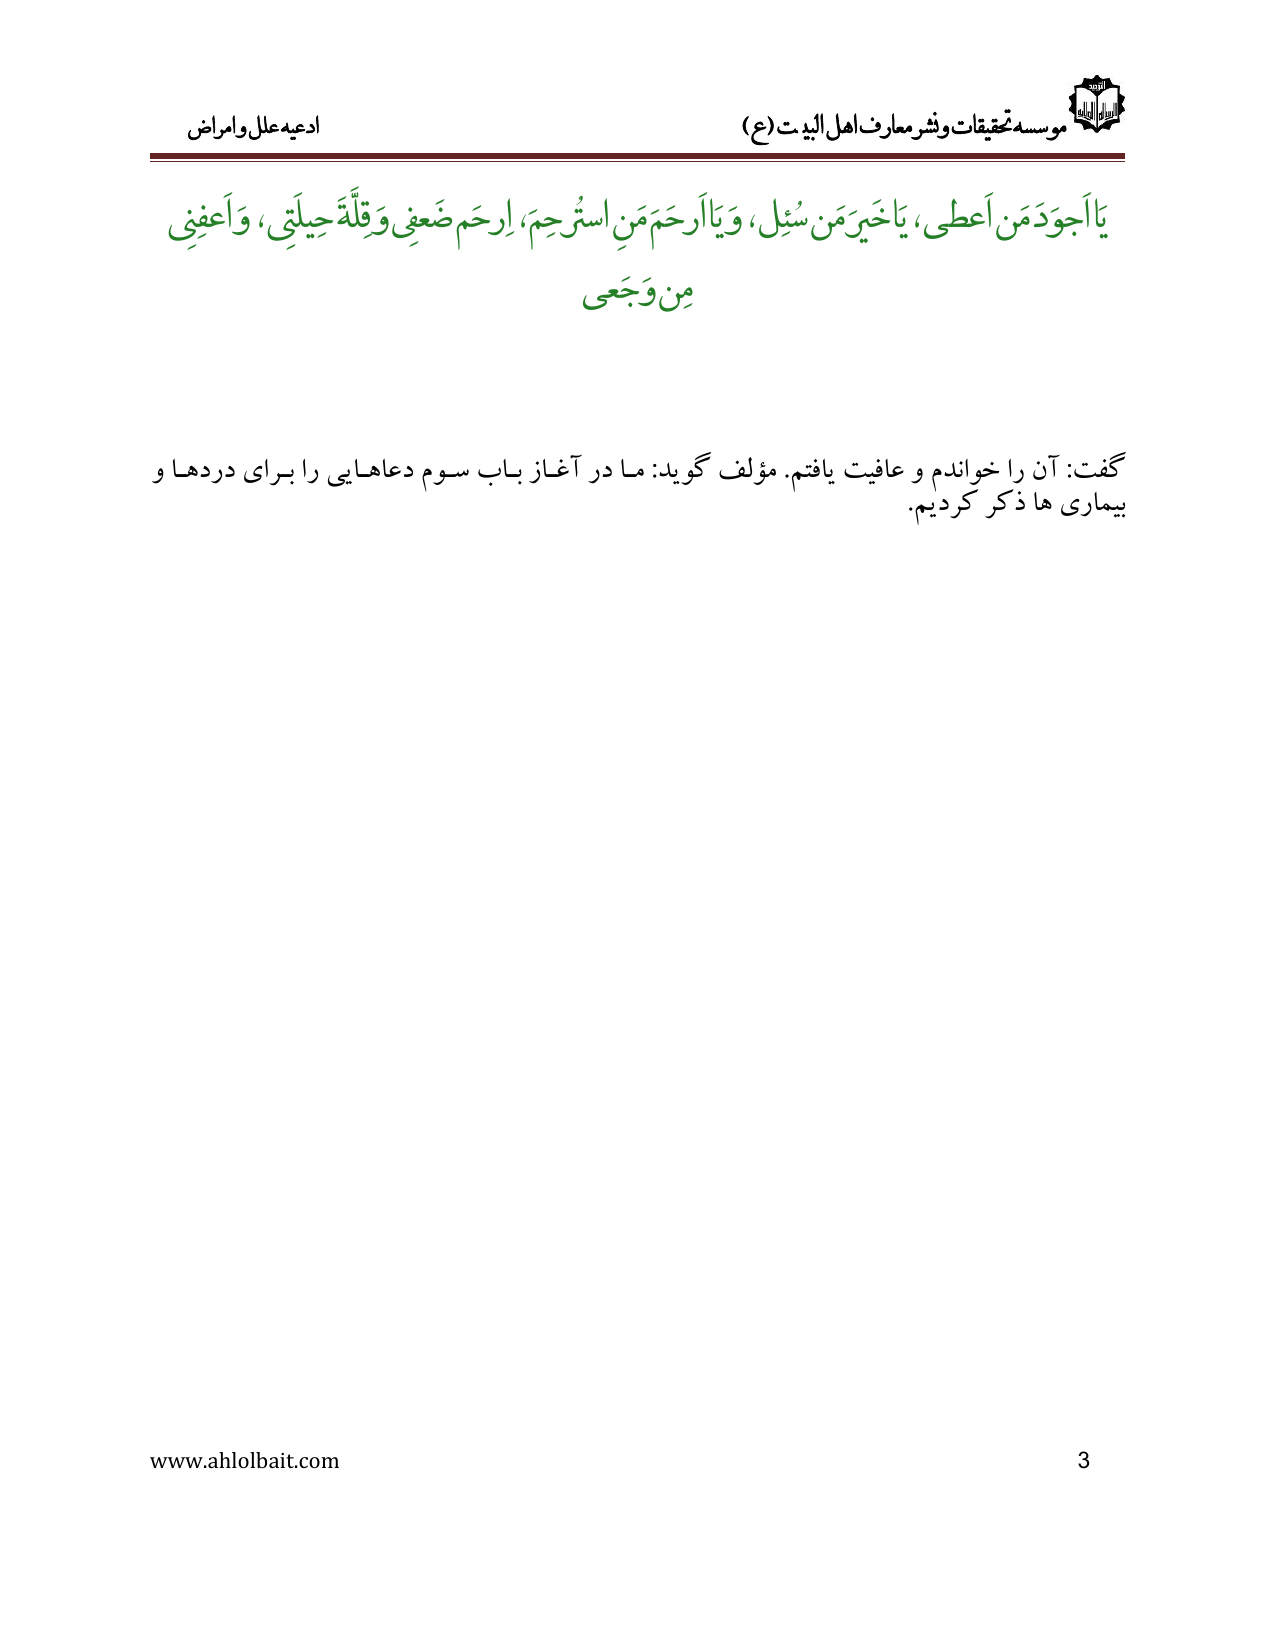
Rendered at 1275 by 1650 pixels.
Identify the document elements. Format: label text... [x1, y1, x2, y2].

text گفت: آن را خواندم و عافيت‏ يافتم. مؤلف گويد: ما در آغاز باب سوم دعاهايى را براى دردها و بيمارى‏ ها ذكر كرديم. [150, 458, 1125, 524]
picture [1068, 75, 1125, 133]
text يَا اَجوَدَ مَن اَعطى، يَا خَيرَ مَن سُئِل، وَ يَا اَرحَمَ مَنِ استُرحِمَ، اِرحَم ضَعفِى وَ قِلَّةَ حِيلَتِى، وَ اَعفِنِى مِن وَجَعى [150, 187, 1125, 329]
